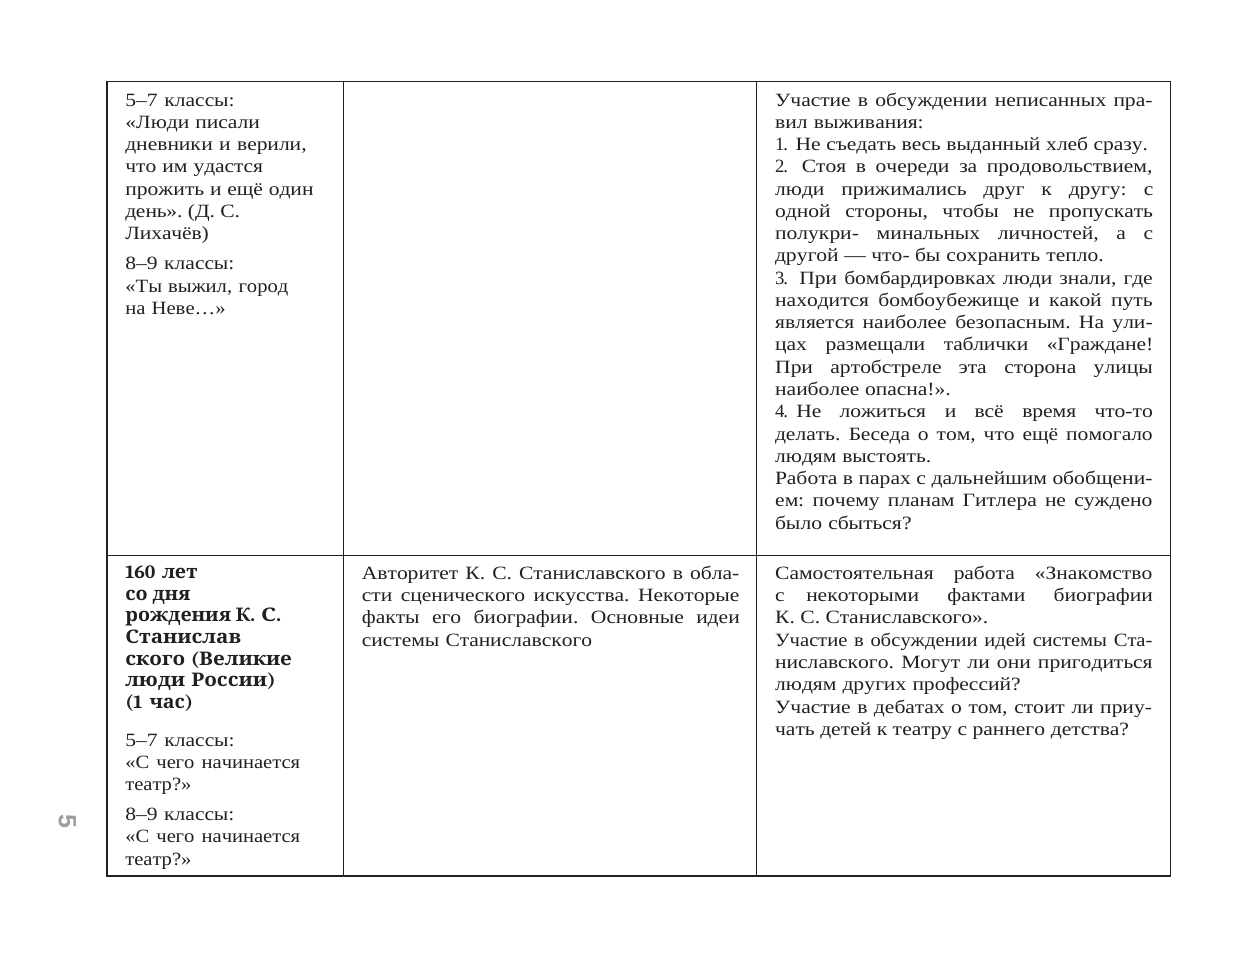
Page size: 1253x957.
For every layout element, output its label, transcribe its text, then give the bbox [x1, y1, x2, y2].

table_cell [757, 795, 1170, 875]
table_header Участие в обсуждении неписанных пра- вил выживания: Не съедать весь выданный хлеб сразу. Стоя в очереди за продовольствием, люди прижимались друг к другу: с одной стороны, чтобы не пропускать полукри- минальных личностей, а с другой — что- бы сохранить тепло. При бомбардировках люди знали, где находится бомбоубежище и какой путь является наиболее безопасным. На ули- цах размещали таблички «Граждане! При артобстреле эта сторона улицы наиболее опасна!». Не ложиться и всё время что-то делать. Беседа о том, что ещё помогало людям выстоять. Работа в парах с дальнейшим обобщени- ем: почему планам Гитлера не суждено было сбыться? [757, 82, 1170, 554]
table_cell Самостоятельная работа «Знакомство с некоторыми фактами биографии К. С. Станиславского». Участие в обсуждении идей системы Ста- ниславского. Могут ли они пригодиться людям других профессий? Участие в дебатах о том, стоит ли приу- чать детей к театру с раннего детства? [757, 556, 1170, 795]
table_cell Авторитет К. С. Станиславского в обла- сти сценического искусства. Некоторые факты его биографии. Основные идеи системы Станиславского [344, 556, 756, 795]
table_cell 8–9 классы: «Ты выжил, город на Неве…» [108, 244, 343, 554]
table_cell [344, 795, 756, 875]
table_cell 8–9 классы: «С чего начинается театр?» [108, 795, 343, 875]
table_header [344, 82, 756, 554]
table_header 5–7 классы: «Люди писали дневники и верили, что им удастся прожить и ещё один день». (Д. С. Лихачёв) [108, 82, 343, 244]
table_cell 160 лет со дня рождения К. С. Станислав­ ского (Великие люди России) (1 час) 5–7 классы: «С чего начинается театр?» [108, 556, 343, 795]
